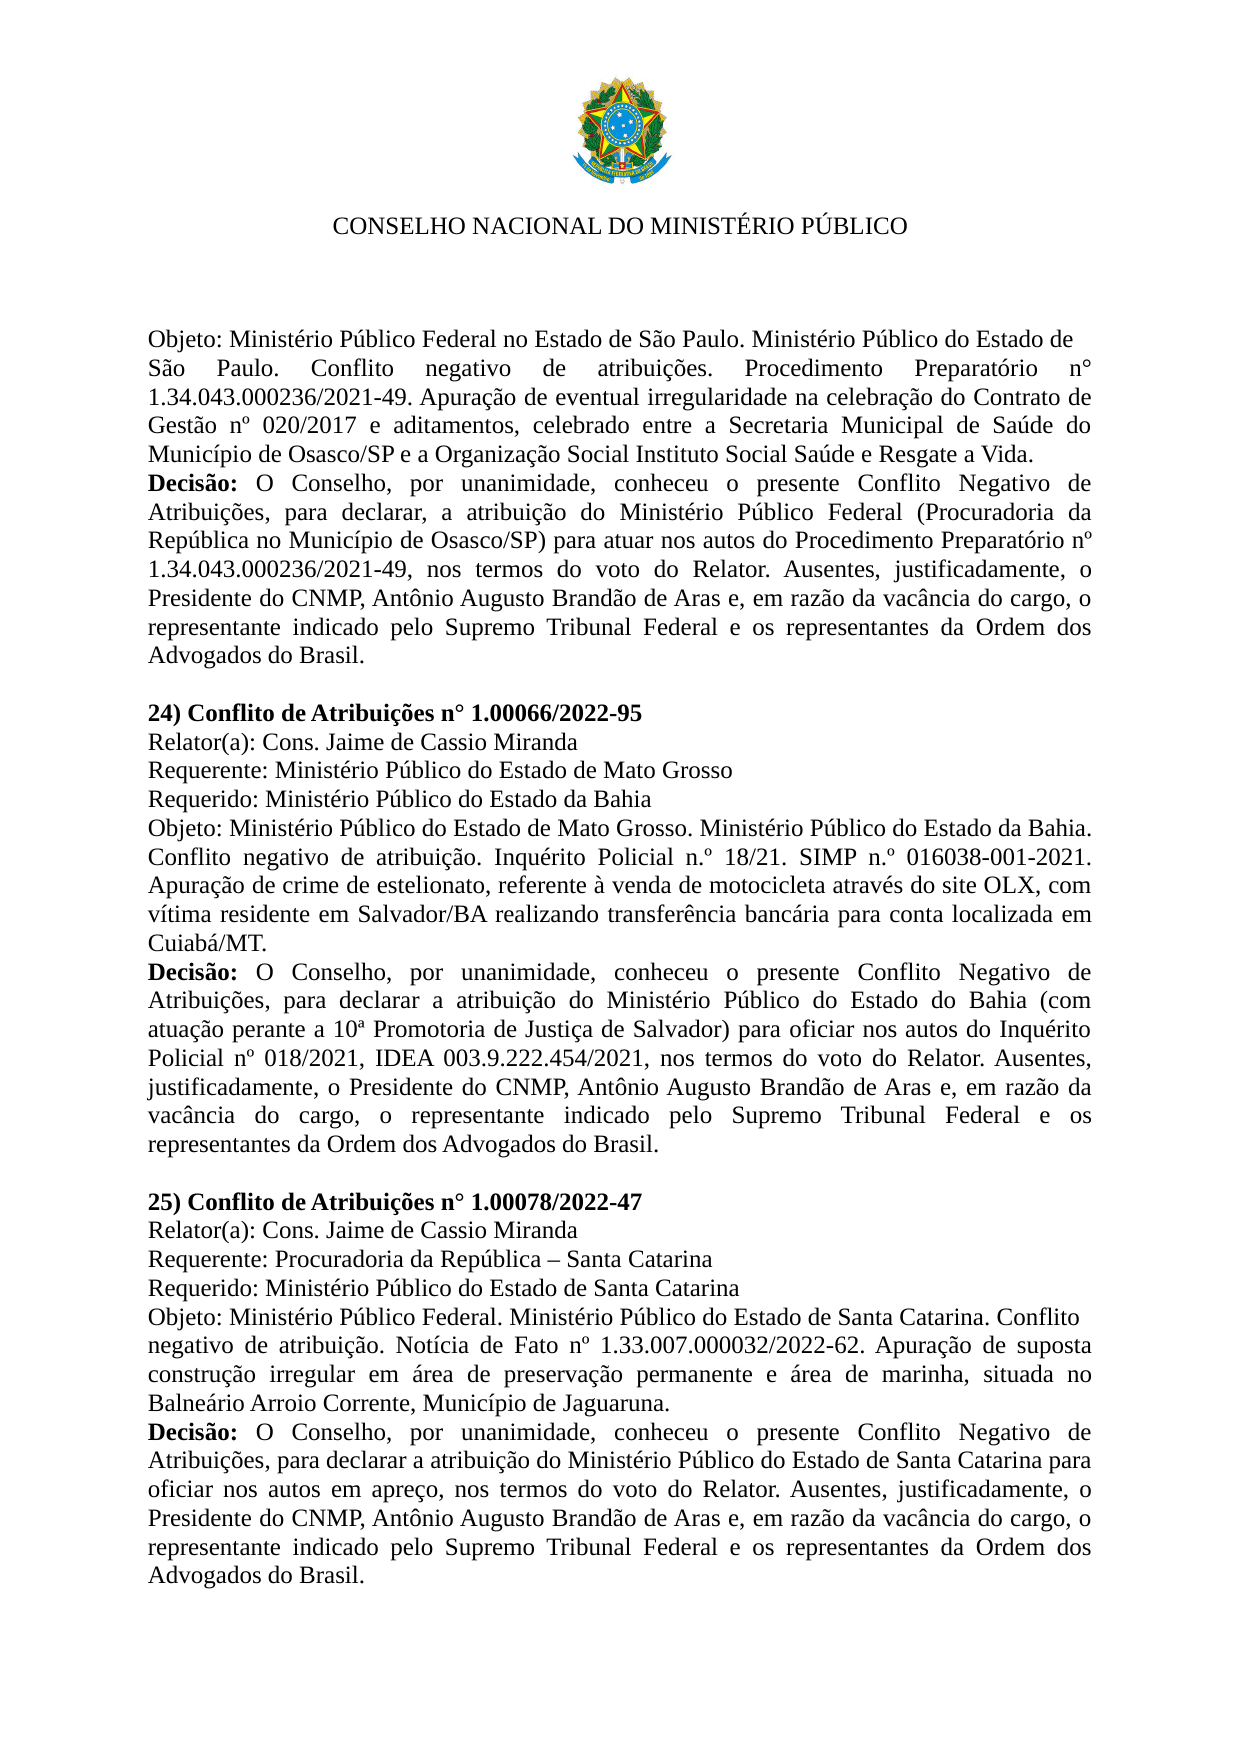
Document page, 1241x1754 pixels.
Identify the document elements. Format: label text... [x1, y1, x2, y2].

text 25) Conflito de Atribuições n° 1.00078/2022-47 [148, 1187, 1093, 1216]
text 24) Conflito de Atribuições n° 1.00066/2022-95 [148, 698, 1093, 727]
text Objeto: Ministério Público Federal no Estado de São Paulo. Ministério Público do Estado de [148, 324, 1093, 353]
text Relator(a): Cons. Jaime de Cassio Miranda [148, 727, 1093, 756]
text São Paulo. Conflito negativo de atribuições. Procedimento Preparatório n° 1.34.043.000236/2021-49. Apuração de eventual irregularidade na celebração do Contrato de Gestão nº 020/2017 e aditamentos, celebrado entre a Secretaria Municipal de Saúde do Município de Osasco/SP e a Organização Social Instituto Social Saúde e Resgate a Vida. [148, 353, 1093, 468]
text Decisão: O Conselho, por unanimidade, conheceu o presente Conflito Negativo de Atribuições, para declarar a atribuição do Ministério Público do Estado do Bahia (com atuação perante a 10ª Promotoria de Justiça de Salvador) para oficiar nos autos do Inquérito Policial nº 018/2021, IDEA 003.9.222.454/2021, nos termos do voto do Relator. Ausentes, justificadamente, o Presidente do CNMP, Antônio Augusto Brandão de Aras e, em razão da vacância do cargo, o representante indicado pelo Supremo Tribunal Federal e os representantes da Ordem dos Advogados do Brasil. [148, 957, 1093, 1158]
text negativo de atribuição. Notícia de Fato nº 1.33.007.000032/2022-62. Apuração de suposta construção irregular em área de preservação permanente e área de marinha, situada no Balneário Arroio Corrente, Município de Jaguaruna. [148, 1331, 1093, 1417]
text Requerido: Ministério Público do Estado de Santa Catarina [148, 1273, 1093, 1302]
text Objeto: Ministério Público do Estado de Mato Grosso. Ministério Público do Estado da Bahia. Conflito negativo de atribuição. Inquérito Policial n.º 18/21. SIMP n.º 016038-001-2021. Apuração de crime de estelionato, referente à venda de motocicleta através do site OLX, com vítima residente em Salvador/BA realizando transferência bancária para conta localizada em Cuiabá/MT. [148, 813, 1093, 957]
text Decisão: O Conselho, por unanimidade, conheceu o presente Conflito Negativo de Atribuições, para declarar, a atribuição do Ministério Público Federal (Procuradoria da República no Município de Osasco/SP) para atuar nos autos do Procedimento Preparatório nº 1.34.043.000236/2021-49, nos termos do voto do Relator. Ausentes, justificadamente, o Presidente do CNMP, Antônio Augusto Brandão de Aras e, em razão da vacância do cargo, o representante indicado pelo Supremo Tribunal Federal e os representantes da Ordem dos Advogados do Brasil. [148, 468, 1093, 669]
text Objeto: Ministério Público Federal. Ministério Público do Estado de Santa Catarina. Conflito [148, 1302, 1093, 1331]
text Requerente: Ministério Público do Estado de Mato Grosso [148, 756, 1093, 784]
text Decisão: O Conselho, por unanimidade, conheceu o presente Conflito Negativo de Atribuições, para declarar a atribuição do Ministério Público do Estado de Santa Catarina para oficiar nos autos em apreço, nos termos do voto do Relator. Ausentes, justificadamente, o Presidente do CNMP, Antônio Augusto Brandão de Aras e, em razão da vacância do cargo, o representante indicado pelo Supremo Tribunal Federal e os representantes da Ordem dos Advogados do Brasil. [148, 1417, 1093, 1589]
text Requerido: Ministério Público do Estado da Bahia [148, 784, 1093, 813]
text Relator(a): Cons. Jaime de Cassio Miranda [148, 1216, 1093, 1244]
text Requerente: Procuradoria da República – Santa Catarina [148, 1244, 1093, 1273]
